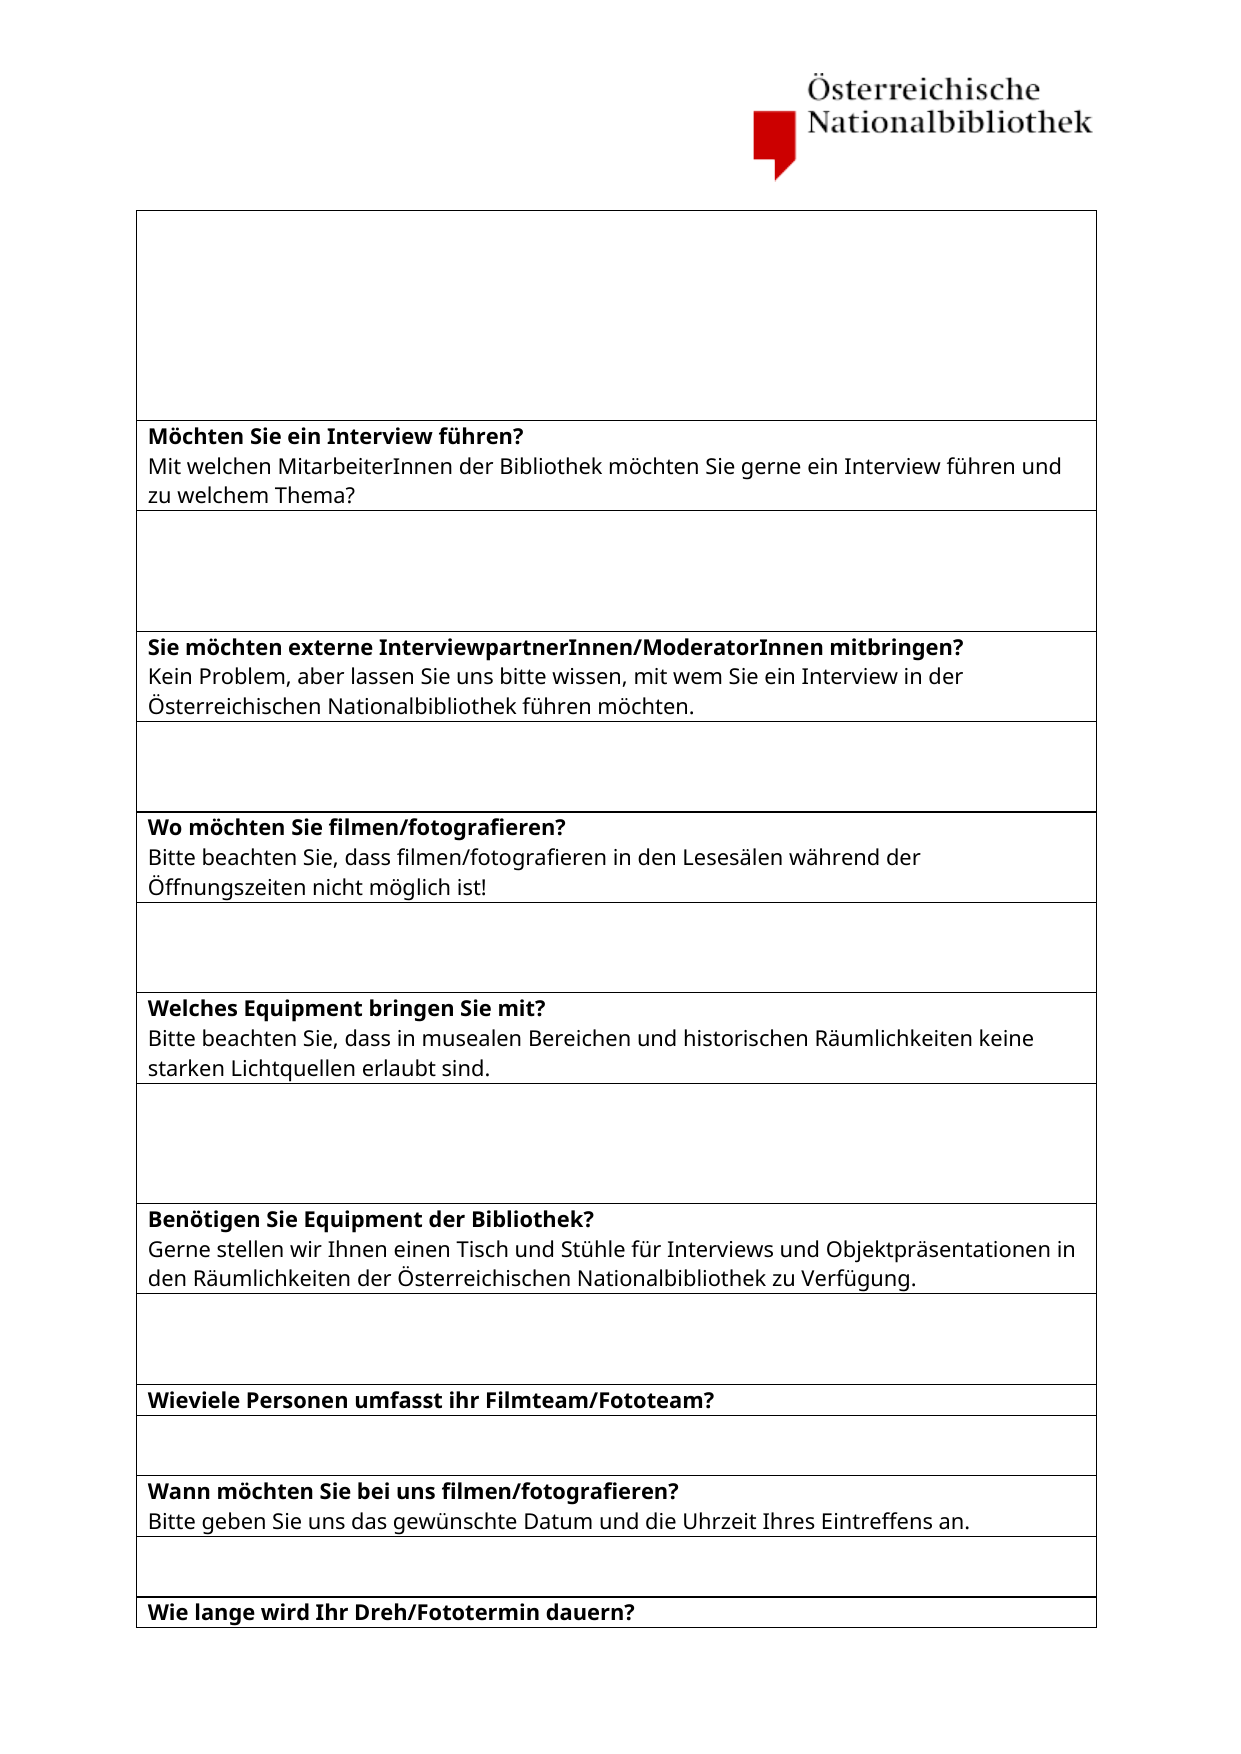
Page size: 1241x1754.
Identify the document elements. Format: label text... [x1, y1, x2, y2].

table_cell Wo möchten Sie filmen/fotografieren? Bitte beachten Sie, dass filmen/fotografieren in den Lesesälen während der Öffnungszeiten nicht möglich ist! [137, 813, 1096, 902]
table_cell Sie möchten externe InterviewpartnerInnen/ModeratorInnen mitbringen? Kein Problem, aber lassen Sie uns bitte wissen, mit wem Sie ein Interview in der Österreichischen Nationalbibliothek führen möchten. [137, 632, 1096, 721]
table_cell Benötigen Sie Equipment der Bibliothek? Gerne stellen wir Ihnen einen Tisch und Stühle für Interviews und Objektpräsentationen in den Räumlichkeiten der Österreichischen Nationalbibliothek zu Verfügung. [137, 1204, 1096, 1293]
table_cell [137, 1537, 1096, 1596]
table_cell [137, 511, 1096, 631]
table_cell Wieviele Personen umfasst ihr Filmteam/Fototeam? [137, 1385, 1096, 1414]
table_cell [137, 722, 1096, 811]
table_cell [137, 903, 1096, 992]
table_cell Wann möchten Sie bei uns filmen/fotografieren? Bitte geben Sie uns das gewünschte Datum und die Uhrzeit Ihres Eintreffens an. [137, 1476, 1096, 1536]
table_cell [137, 1294, 1096, 1384]
table_cell Möchten Sie ein Interview führen? Mit welchen MitarbeiterInnen der Bibliothek möchten Sie gerne ein Interview führen und zu welchem Thema? [137, 421, 1096, 510]
table_cell Welches Equipment bringen Sie mit? Bitte beachten Sie, dass in musealen Bereichen und historischen Räumlichkeiten keine starken Lichtquellen erlaubt sind. [137, 993, 1096, 1083]
table_cell [137, 1416, 1096, 1475]
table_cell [137, 1598, 1096, 1627]
table_cell [137, 211, 1096, 420]
table_cell [137, 1084, 1096, 1203]
